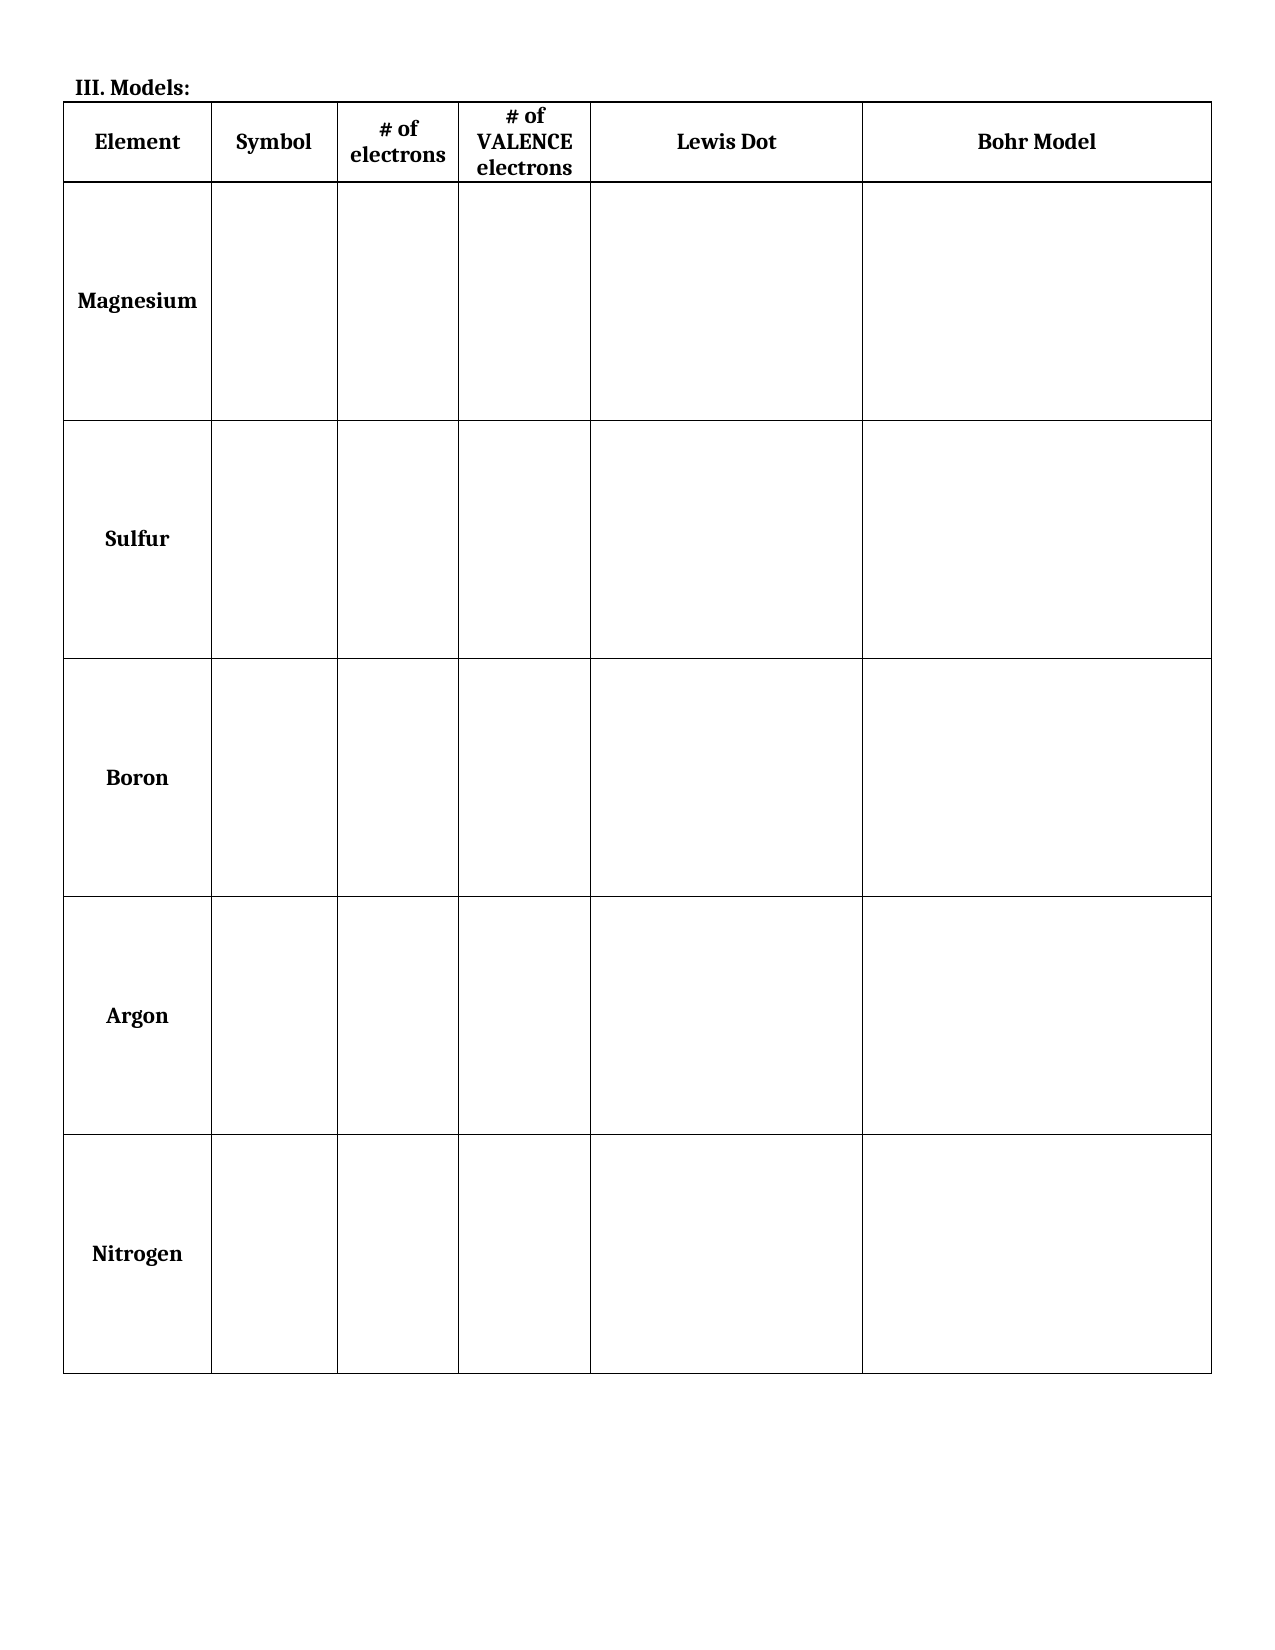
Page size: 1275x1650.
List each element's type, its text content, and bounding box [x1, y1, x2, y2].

table_cell [338, 659, 458, 896]
table_cell [591, 897, 862, 1134]
table_cell [863, 183, 1211, 420]
table_cell [338, 897, 458, 1134]
table_cell Sulfur [64, 421, 211, 658]
table_header # of VALENCE electrons [459, 103, 590, 181]
table_cell [863, 897, 1211, 1134]
table_header Element [64, 103, 211, 181]
table_cell Boron [64, 659, 211, 896]
table_cell Magnesium [64, 183, 211, 420]
table_cell [212, 183, 337, 420]
text III. Models: [75, 75, 1200, 101]
table_cell [459, 421, 590, 658]
table_cell [338, 183, 458, 420]
table_header Bohr Model [863, 103, 1211, 181]
table_cell [863, 1135, 1211, 1373]
table_cell [212, 897, 337, 1134]
table_cell [863, 421, 1211, 658]
table_cell [212, 421, 337, 658]
table_cell Nitrogen [64, 1135, 211, 1373]
table_cell [459, 183, 590, 420]
table_cell [459, 1135, 590, 1373]
table_cell [338, 1135, 458, 1373]
table_cell [591, 659, 862, 896]
table_cell [591, 421, 862, 658]
table_cell [212, 659, 337, 896]
table_cell [338, 421, 458, 658]
table_header # of electrons [338, 103, 458, 181]
table_cell [591, 183, 862, 420]
table_cell [459, 897, 590, 1134]
table_header Symbol [212, 103, 337, 181]
table_cell Argon [64, 897, 211, 1134]
table_header Lewis Dot [591, 103, 862, 181]
table_cell [459, 659, 590, 896]
table_cell [591, 1135, 862, 1373]
table_cell [212, 1135, 337, 1373]
table_cell [863, 659, 1211, 896]
